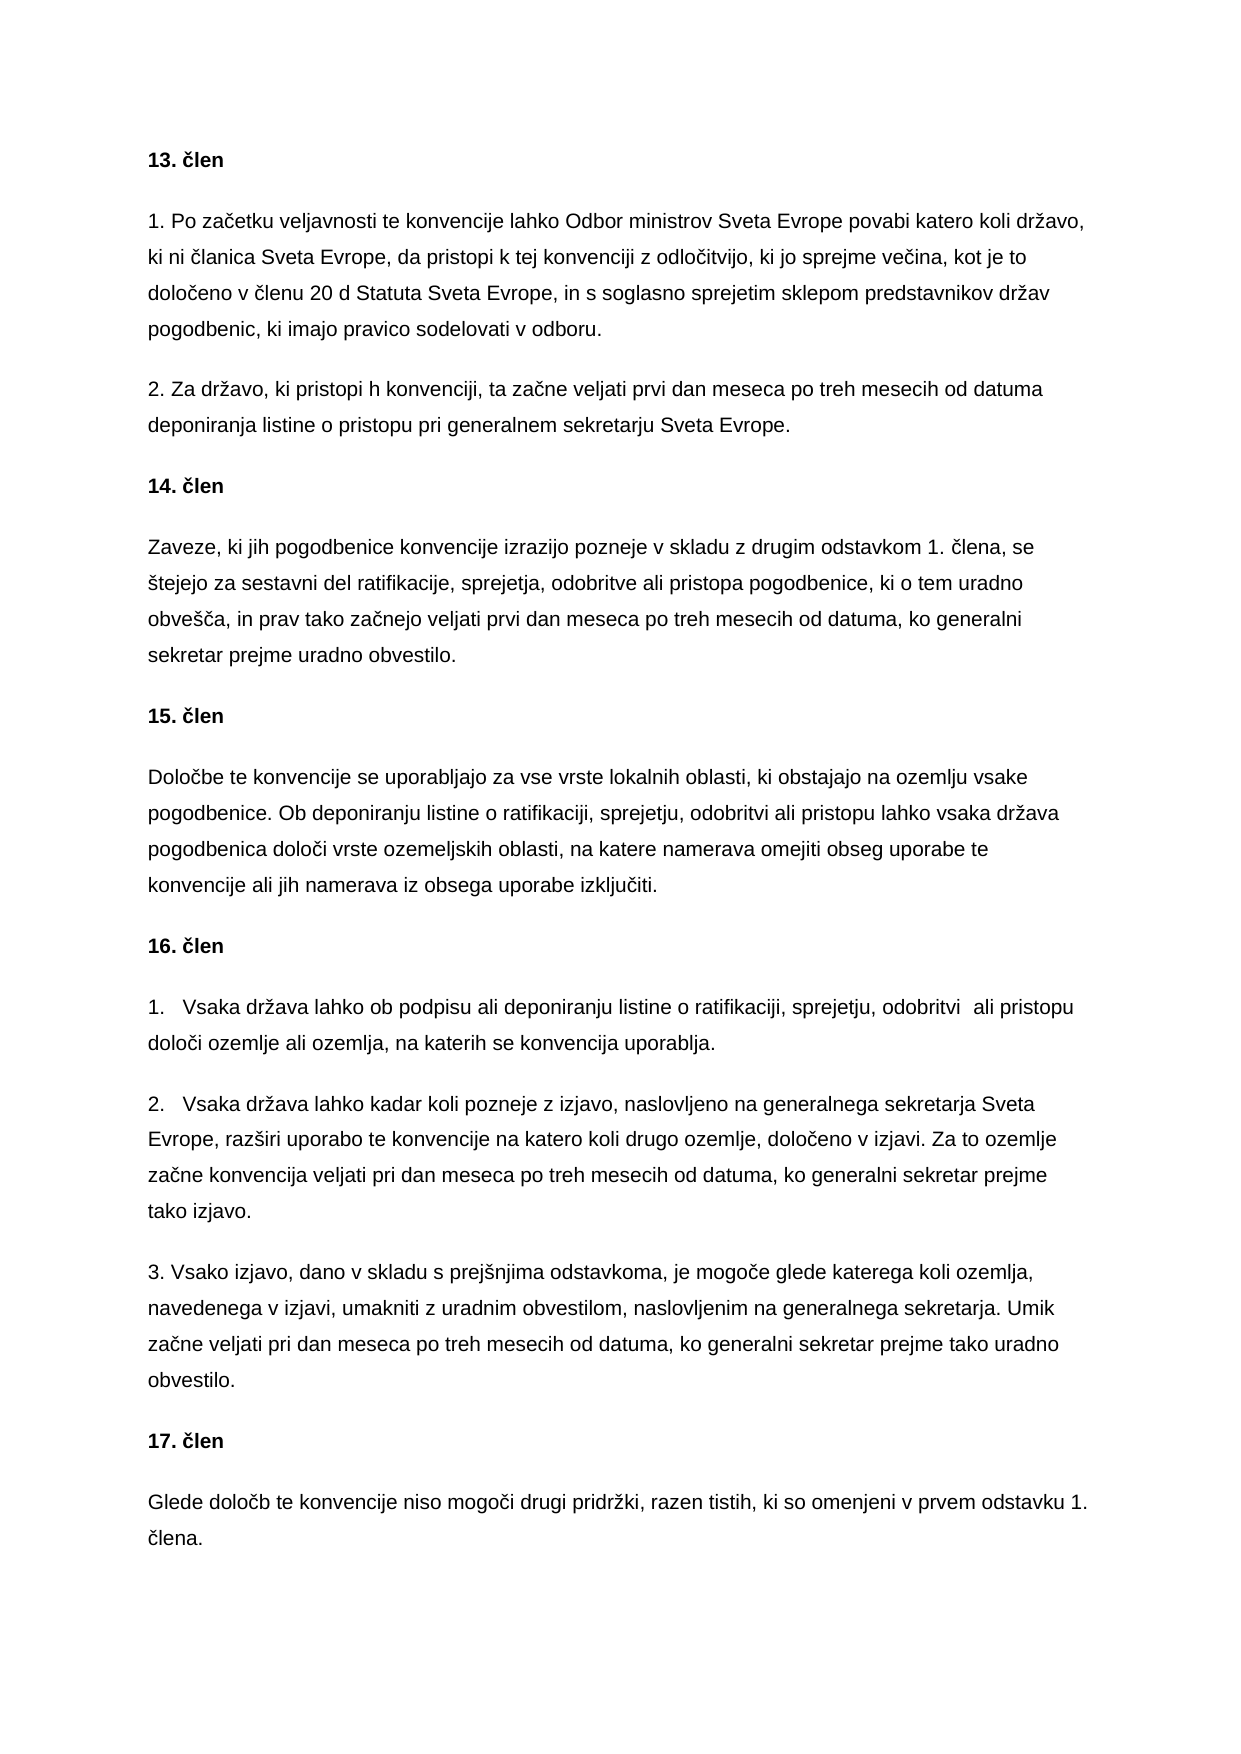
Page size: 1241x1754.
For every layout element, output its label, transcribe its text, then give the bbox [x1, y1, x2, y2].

text 17. člen [148, 1429, 1093, 1453]
text 16. člen [148, 933, 1093, 957]
text 1. Po začetku veljavnosti te konvencije lahko Odbor ministrov Sveta Evrope povabi katero koli državo, ki ni članica Sveta Evrope, da pristopi k tej konvenciji z odločitvijo, ki jo sprejme večina, kot je to določeno v členu 20 d Statuta Sveta Evrope, in s soglasno sprejetim sklepom predstavnikov držav pogodbenic, ki imajo pravico sodelovati v odboru. [148, 208, 1093, 340]
text Zaveze, ki jih pogodbenice konvencije izrazijo pozneje v skladu z drugim odstavkom 1. člena, se štejejo za sestavni del ratifikacije, sprejetja, odobritve ali pristopa pogodbenice, ki o tem uradno obvešča, in prav tako začnejo veljati prvi dan meseca po treh mesecih od datuma, ko generalni sekretar prejme uradno obvestilo. [148, 535, 1093, 667]
text 13. člen [148, 148, 1093, 172]
text Določbe te konvencije se uporabljajo za vse vrste lokalnih oblasti, ki obstajajo na ozemlju vsake pogodbenice. Ob deponiranju listine o ratifikaciji, sprejetju, odobritvi ali pristopu lahko vsaka država pogodbenica določi vrste ozemeljskih oblasti, na katere namerava omejiti obseg uporabe te konvencije ali jih namerava iz obsega uporabe izključiti. [148, 765, 1093, 897]
text 2. Za državo, ki pristopi h konvenciji, ta začne veljati prvi dan meseca po treh mesecih od datuma deponiranja listine o pristopu pri generalnem sekretarju Sveta Evrope. [148, 377, 1093, 437]
text Glede določb te konvencije niso mogoči drugi pridržki, razen tistih, ki so omenjeni v prvem odstavku 1. člena. [148, 1490, 1093, 1550]
text 14. člen [148, 474, 1093, 498]
text 15. člen [148, 704, 1093, 728]
text 1. Vsaka država lahko ob podpisu ali deponiranju listine o ratifikaciji, sprejetju, odobritvi ali pristopu določi ozemlje ali ozemlja, na katerih se konvencija uporablja. [148, 994, 1093, 1054]
text 3. Vsako izjavo, dano v skladu s prejšnjima odstavkoma, je mogoče glede katerega koli ozemlja, navedenega v izjavi, umakniti z uradnim obvestilom, naslovljenim na generalnega sekretarja. Umik začne veljati pri dan meseca po treh mesecih od datuma, ko generalni sekretar prejme tako uradno obvestilo. [148, 1260, 1093, 1392]
text 2. Vsaka država lahko kadar koli pozneje z izjavo, naslovljeno na generalnega sekretarja Sveta Evrope, razširi uporabo te konvencije na katero koli drugo ozemlje, določeno v izjavi. Za to ozemlje začne konvencija veljati pri dan meseca po treh mesecih od datuma, ko generalni sekretar prejme tako izjavo. [148, 1091, 1093, 1223]
